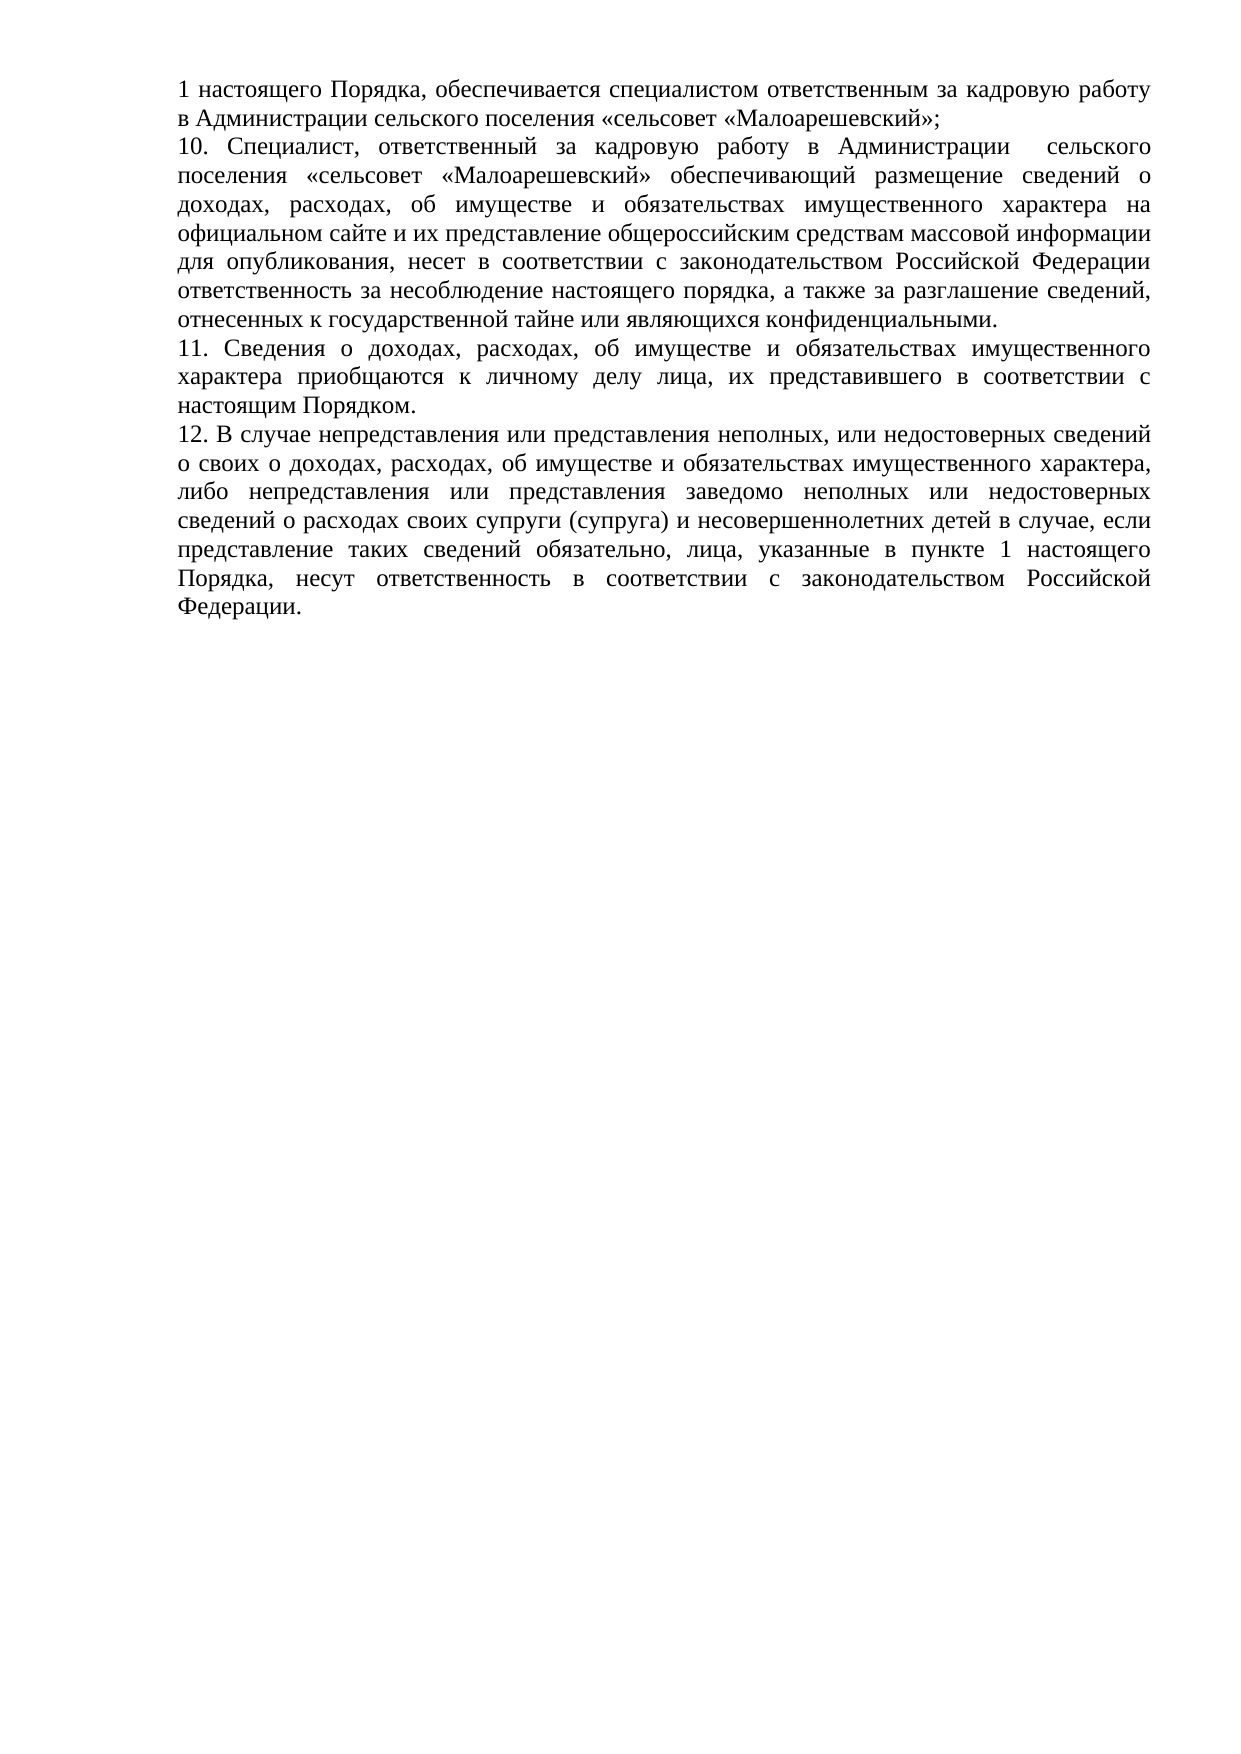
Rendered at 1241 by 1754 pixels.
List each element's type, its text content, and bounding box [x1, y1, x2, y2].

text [177, 74, 1152, 131]
text 12. В случае непредставления или представления неполных, или недостоверных сведений о своих о доходах, расходах, об имуществе и обязательствах имущественного характера, либо непредставления или представления заведомо неполных или недостоверных сведений о расходах своих супруги (супруга) и несовершеннолетних детей в случае, если представление таких сведений обязательно, лица, указанные в пункте 1 настоящего Порядка, несут ответственность в соответствии с законодательством Российской Федерации. [177, 419, 1152, 620]
text 10. Специалист, ответственный за кадровую работу в Администрации сельского поселения «сельсовет «Малоарешевский» обеспечивающий размещение сведений о доходах, расходах, об имуществе и обязательствах имущественного характера на официальном сайте и их представление общероссийским средствам массовой информации для опубликования, несет в соответствии с законодательством Российской Федерации ответственность за несоблюдение настоящего порядка, а также за разглашение сведений, отнесенных к государственной тайне или являющихся конфиденциальными. [177, 131, 1152, 333]
text 11. Сведения о доходах, расходах, об имуществе и обязательствах имущественного характера приобщаются к личному делу лица, их представившего в соответствии с настоящим Порядком. [177, 333, 1152, 419]
